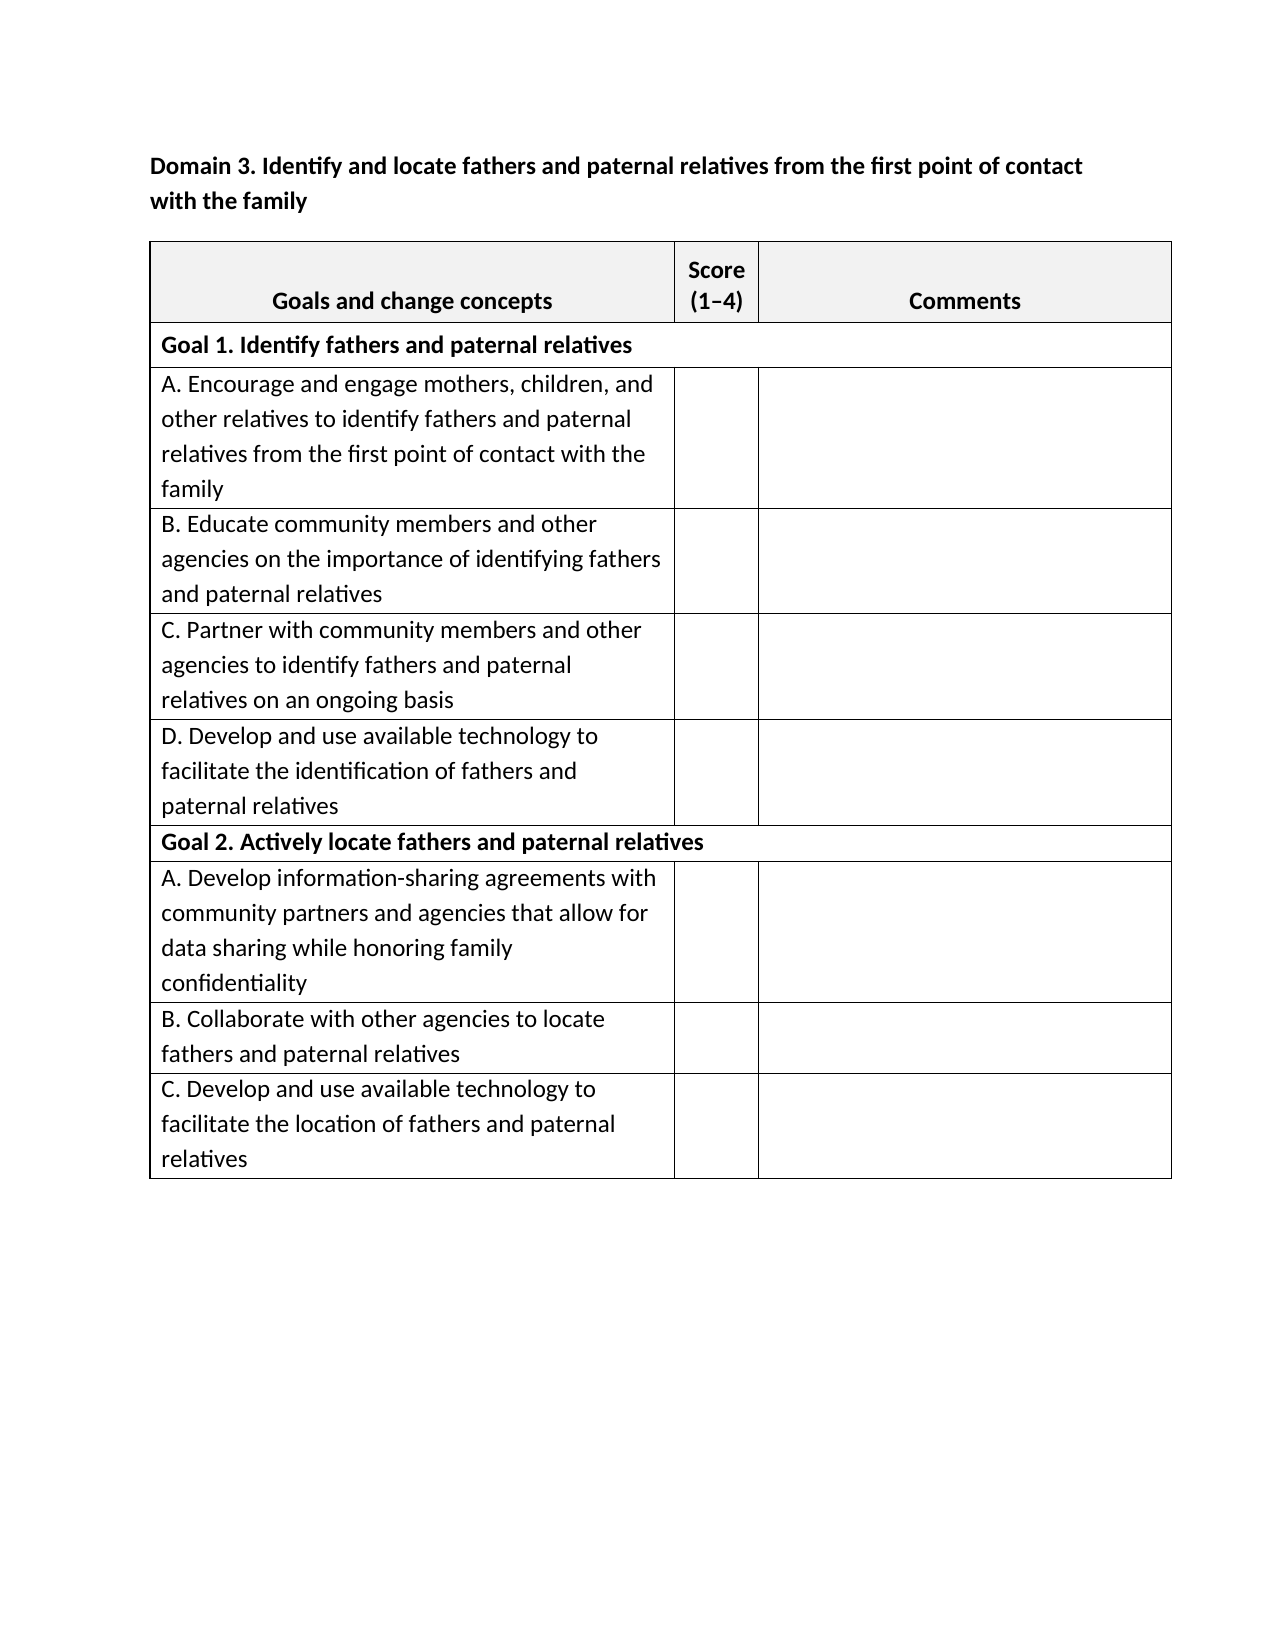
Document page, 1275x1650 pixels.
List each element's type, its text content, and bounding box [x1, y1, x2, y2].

table_cell Goal 2. Actively locate fathers and paternal relatives [151, 826, 1171, 861]
text Domain 3. Identify and locate fathers and paternal relatives from the first point of contact with the family [150, 150, 1125, 216]
table_cell Goal 1. Identify fathers and paternal relatives [151, 323, 1171, 367]
table_cell [675, 509, 758, 613]
table_cell B. Educate community members and other agencies on the importance of identifying fathers and paternal relatives [151, 509, 674, 613]
table_header Comments [759, 242, 1171, 322]
table_cell [759, 1074, 1171, 1178]
table_cell D. Develop and use available technology to facilitate the identification of fathers and paternal relatives [151, 720, 674, 825]
table_cell [759, 614, 1171, 719]
table_cell B. Collaborate with other agencies to locate fathers and paternal relatives [151, 1003, 674, 1072]
table_cell [675, 368, 758, 507]
table_cell [675, 1003, 758, 1072]
table_header Score (1–4) [675, 242, 758, 322]
table_cell [675, 862, 758, 1002]
table_cell [675, 720, 758, 825]
table_cell [759, 509, 1171, 613]
table_cell [675, 614, 758, 719]
table_cell [759, 720, 1171, 825]
table_cell [675, 1074, 758, 1178]
table_header Goals and change concepts [151, 242, 674, 322]
table_cell [759, 862, 1171, 1002]
table_cell [759, 368, 1171, 507]
table_cell [759, 1003, 1171, 1072]
table_cell C. Partner with community members and other agencies to identify fathers and paternal relatives on an ongoing basis [151, 614, 674, 719]
table_cell C. Develop and use available technology to facilitate the location of fathers and paternal relatives [151, 1074, 674, 1178]
table_cell A. Encourage and engage mothers, children, and other relatives to identify fathers and paternal relatives from the first point of contact with the family [151, 368, 674, 507]
table_cell A. Develop information-sharing agreements with community partners and agencies that allow for data sharing while honoring family confidentiality [151, 862, 674, 1002]
